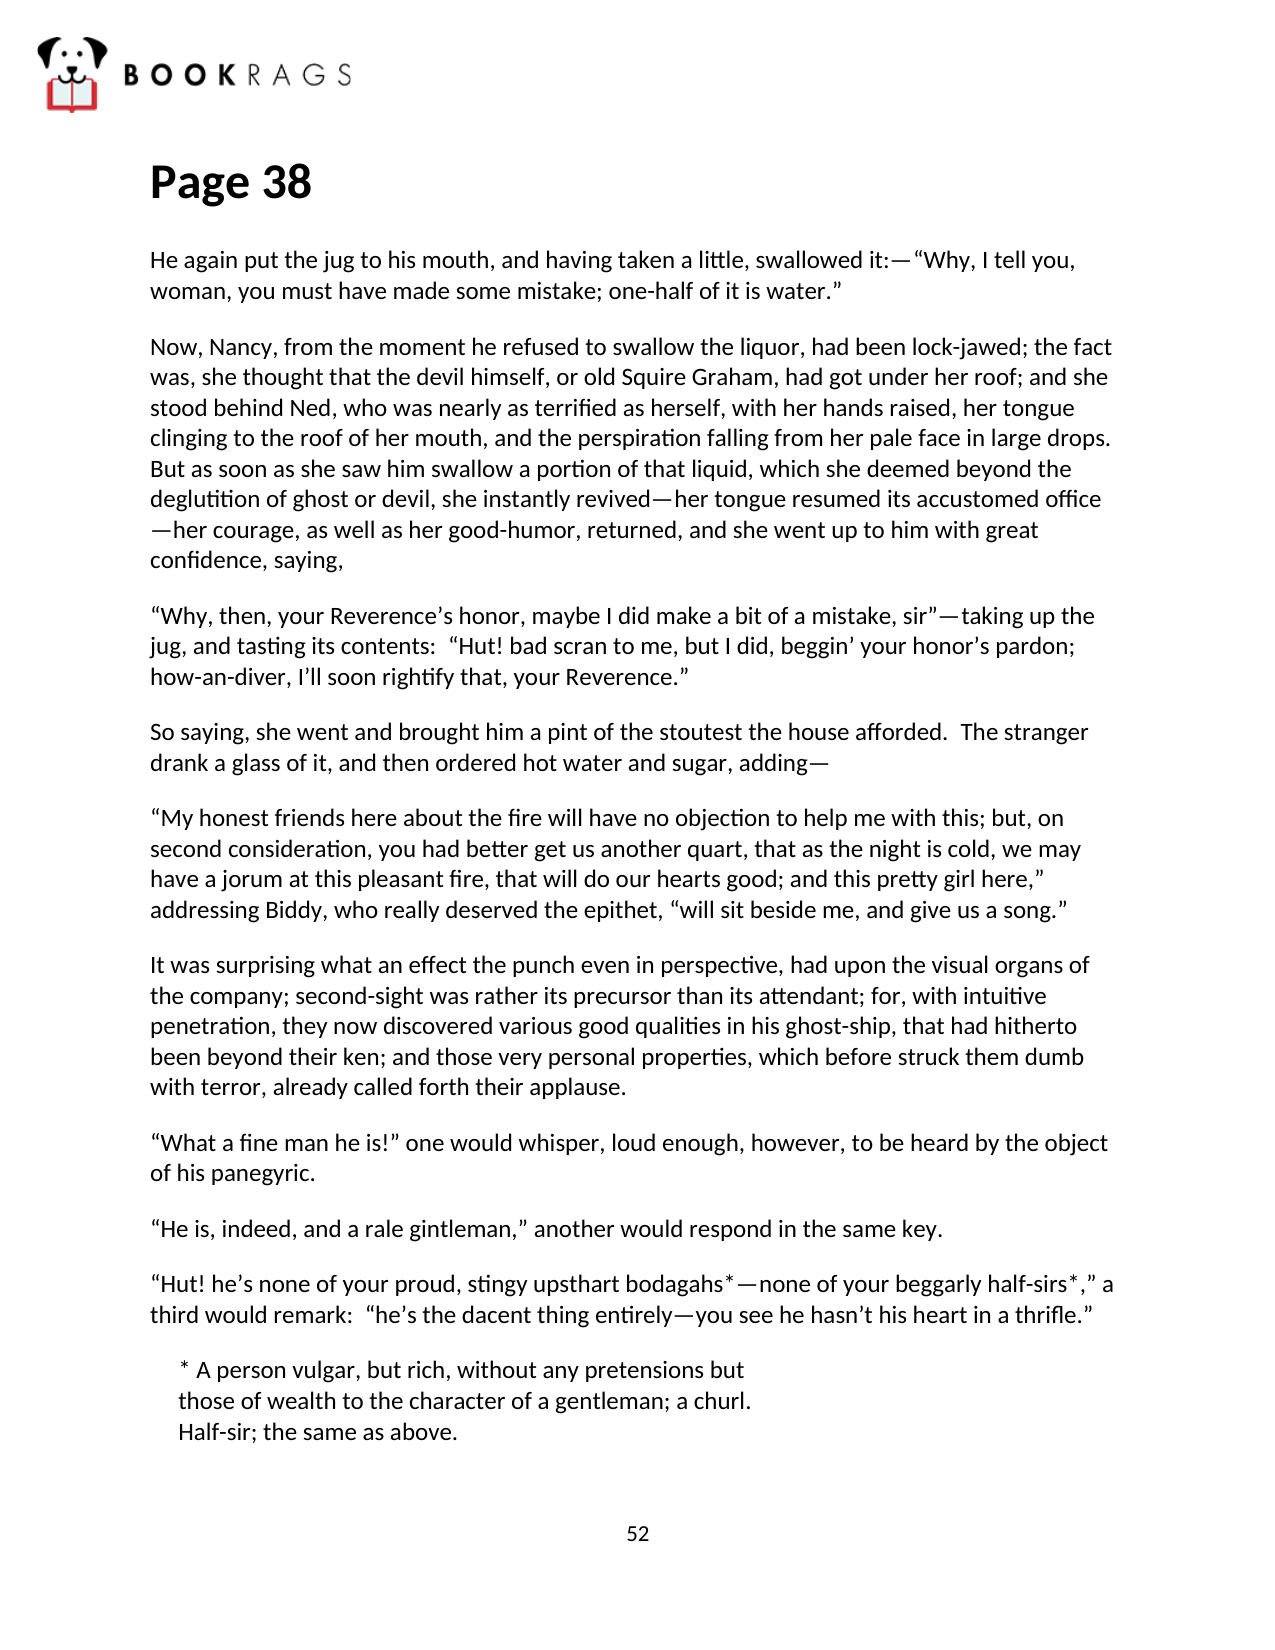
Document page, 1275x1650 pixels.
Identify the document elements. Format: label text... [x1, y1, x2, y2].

text He again put the jug to his mouth, and having taken a little, swallowed it:—­“Why, I tell you, woman, you must have made some mistake; one-half of it is water.” [150, 244, 1125, 306]
text “Hut! he’s none of your proud, stingy upsthart bodagahs*—­none of your beggarly half-sirs*,” a third would remark: “he’s the dacent thing entirely—­you see he hasn’t his heart in a thrifle.” [150, 1269, 1125, 1330]
text Page 38 [150, 150, 1125, 211]
text So saying, she went and brought him a pint of the stoutest the house afforded. The stranger drank a glass of it, and then ordered hot water and sugar, adding—­ [150, 716, 1125, 777]
text Now, Nancy, from the moment he refused to swallow the liquor, had been lock-jawed; the fact was, she thought that the devil himself, or old Squire Graham, had got under her roof; and she stood behind Ned, who was nearly as terrified as herself, with her hands raised, her tongue clinging to the roof of her mouth, and the perspiration falling from her pale face in large drops. But as soon as she saw him swallow a portion of that liquid, which she deemed beyond the deglutition of ghost or devil, she instantly revived—­her tongue resumed its accustomed office—­her courage, as well as her good-humor, returned, and she went up to him with great confidence, saying, [150, 331, 1125, 575]
picture [37, 37, 351, 113]
text “He is, indeed, and a rale gintleman,” another would respond in the same key. [150, 1213, 1125, 1244]
text “What a fine man he is!” one would whisper, loud enough, however, to be heard by the object of his panegyric. [150, 1127, 1125, 1188]
text * A person vulgar, but rich, without any pretensions but those of wealth to the character of a gentleman; a churl. Half-sir; the same as above. [150, 1355, 1125, 1446]
text “Why, then, your Reverence’s honor, maybe I did make a bit of a mistake, sir”—­taking up the jug, and tasting its contents: “Hut! bad scran to me, but I did, beggin’ your honor’s pardon; how-an-diver, I’ll soon rightify that, your Reverence.” [150, 600, 1125, 691]
text It was surprising what an effect the punch even in perspective, had upon the visual organs of the company; second-sight was rather its precursor than its attendant; for, with intuitive penetration, they now discovered various good qualities in his ghost-ship, that had hitherto been beyond their ken; and those very personal properties, which before struck them dumb with terror, already called forth their applause. [150, 949, 1125, 1102]
text “My honest friends here about the fire will have no objection to help me with this; but, on second consideration, you had better get us another quart, that as the night is cold, we may have a jorum at this pleasant fire, that will do our hearts good; and this pretty girl here,” addressing Biddy, who really deserved the epithet, “will sit beside me, and give us a song.” [150, 802, 1125, 924]
